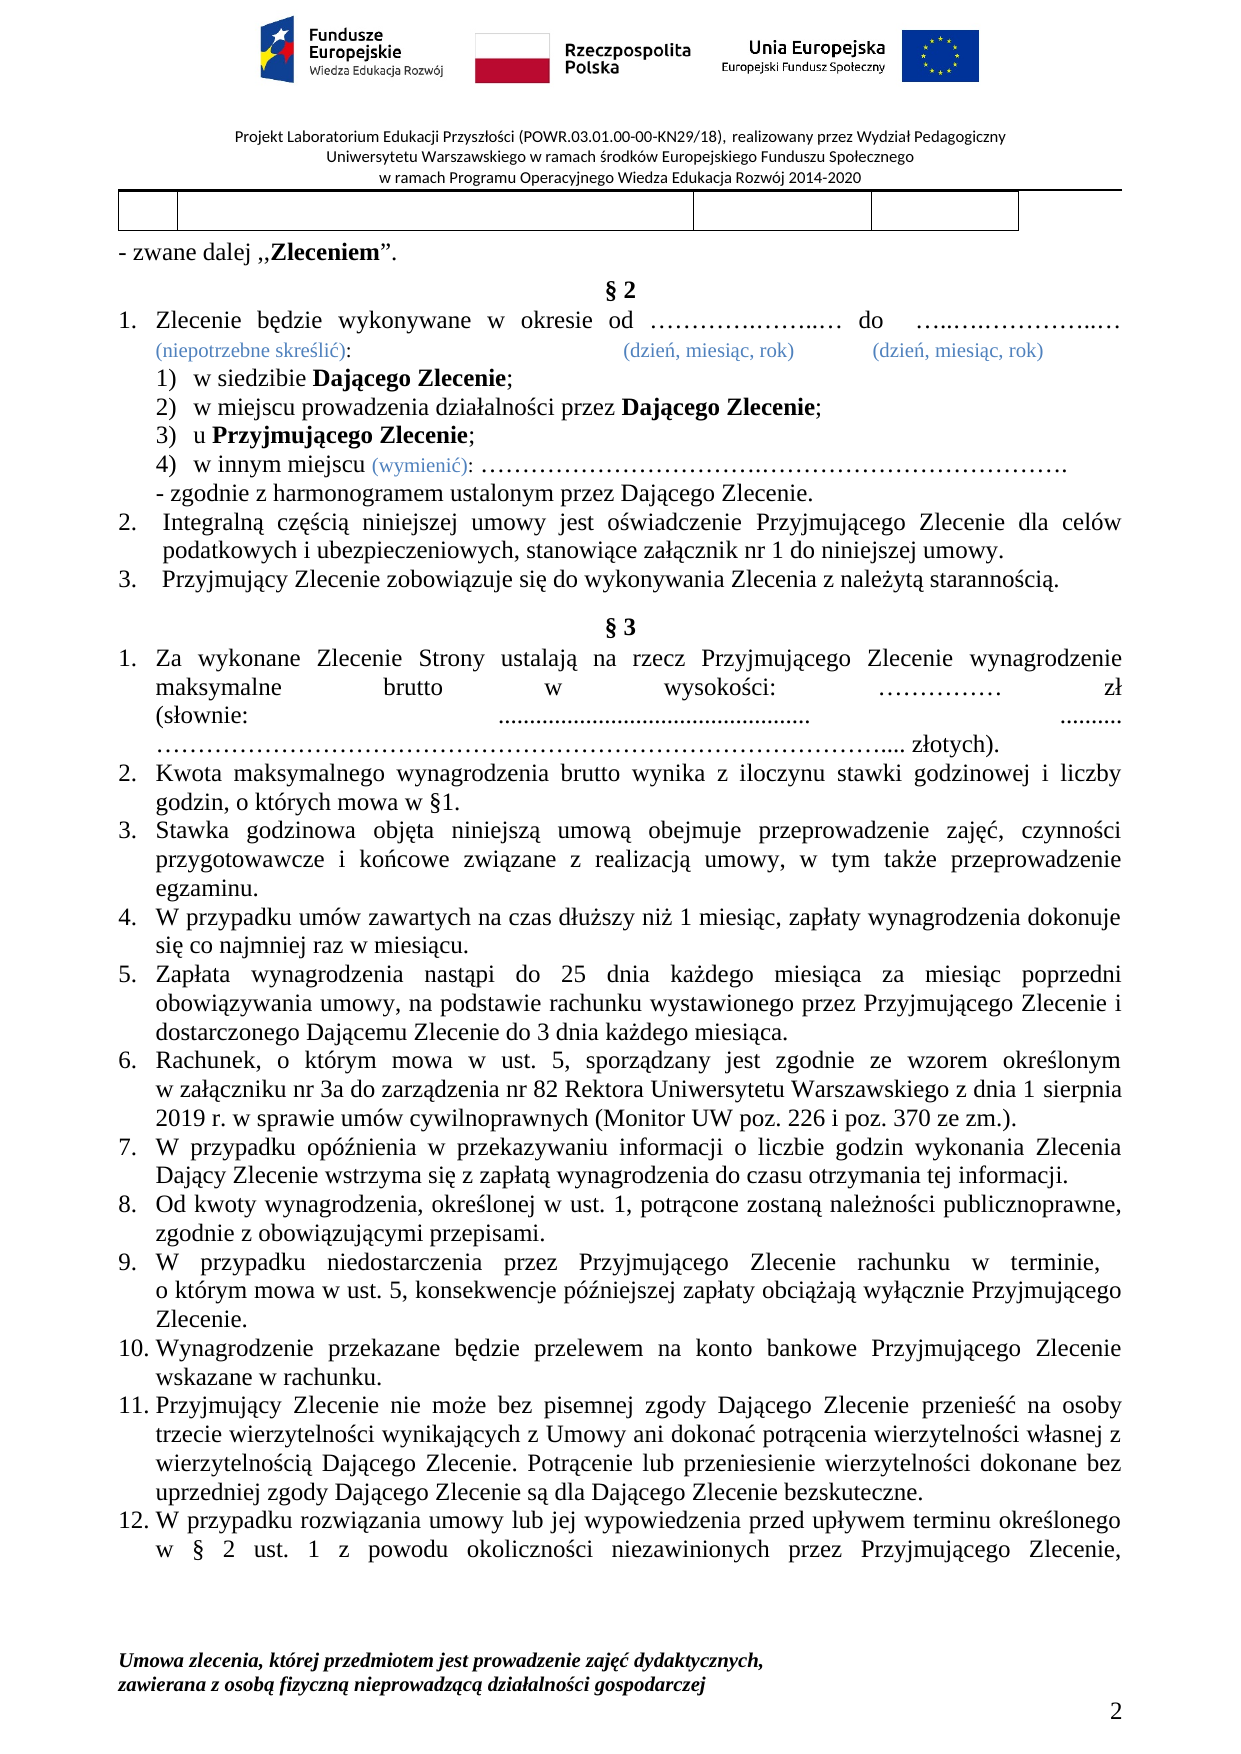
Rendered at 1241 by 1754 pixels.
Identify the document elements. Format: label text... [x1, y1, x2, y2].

list W przypadku umów zawartych na czas dłuższy niż 1 miesiąc, zapłaty wynagrodzenia dokonuje się co najmniej raz w miesiącu. [118, 902, 1122, 959]
list Integralną częścią niniejszej umowy jest oświadczenie Przyjmującego Zlecenie dla celów podatkowych i ubezpieczeniowych, stanowiące załącznik nr 1 do niniejszej umowy. [118, 507, 1122, 564]
list u Przyjmującego Zlecenie; [156, 421, 1122, 449]
list W przypadku niedostarczenia przez Przyjmującego Zlecenie rachunku w terminie, o którym mowa w ust. 5, konsekwencje późniejszej zapłaty obciążają wyłącznie Przyjmującego Zlecenie. [118, 1247, 1122, 1333]
list w miejscu prowadzenia działalności przez Dającego Zlecenie; [156, 392, 1122, 421]
list Za wykonane Zlecenie Strony ustalają na rzecz Przyjmującego Zlecenie wynagrodzenie maksymalne brutto w wysokości: …………… zł (słownie: .................................................. ..........…………………………………………………………………………….... złotych). [118, 643, 1122, 758]
list Od kwoty wynagrodzenia, określonej w ust. 1, potrącone zostaną należności publicznoprawne, zgodnie z obowiązującymi przepisami. [118, 1189, 1122, 1247]
list W przypadku opóźnienia w przekazywaniu informacji o liczbie godzin wykonania Zlecenia Dający Zlecenie wstrzyma się z zapłatą wynagrodzenia do czasu otrzymania tej informacji. [118, 1132, 1122, 1189]
table_cell [694, 192, 871, 229]
picture [244, 0, 996, 99]
list w siedzibie Dającego Zlecenie; [156, 363, 1122, 392]
text § 2 [118, 268, 1122, 306]
list Przyjmujący Zlecenie nie może bez pisemnej zgody Dającego Zlecenie przenieść na osoby trzecie wierzytelności wynikających z Umowy ani dokonać potrącenia wierzytelności własnej z wierzytelnością Dającego Zlecenie. Potrącenie lub przeniesienie wierzytelności dokonane bez uprzedniej zgody Dającego Zlecenie są dla Dającego Zlecenie bezskuteczne. [118, 1391, 1122, 1506]
table_cell [119, 192, 177, 229]
text § 3 [118, 606, 1122, 643]
list Przyjmujący Zlecenie zobowiązuje się do wykonywania Zlecenia z należytą starannością. [118, 564, 1122, 593]
list Zlecenie będzie wykonywane w okresie od ………….……..… do …..….…………..… (niepotrzebne skreślić): (dzień, miesiąc, rok) (dzień, miesiąc, rok) [118, 306, 1122, 363]
table_cell [178, 192, 693, 229]
text - zgodnie z harmonogramem ustalonym przez Dającego Zlecenie. [156, 478, 1122, 507]
text - zwane dalej ,,Zleceniem”. [118, 231, 1122, 268]
list Stawka godzinowa objęta niniejszą umową obejmuje przeprowadzenie zajęć, czynności przygotowawcze i końcowe związane z realizacją umowy, w tym także przeprowadzenie egzaminu. [118, 816, 1122, 902]
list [118, 1506, 1122, 1563]
list Wynagrodzenie przekazane będzie przelewem na konto bankowe Przyjmującego Zlecenie wskazane w rachunku. [118, 1333, 1122, 1391]
list Kwota maksymalnego wynagrodzenia brutto wynika z iloczynu stawki godzinowej i liczby godzin, o których mowa w §1. [118, 758, 1122, 816]
list Zapłata wynagrodzenia nastąpi do 25 dnia każdego miesiąca za miesiąc poprzedni obowiązywania umowy, na podstawie rachunku wystawionego przez Przyjmującego Zlecenie i dostarczonego Dającemu Zlecenie do 3 dnia każdego miesiąca. [118, 959, 1122, 1046]
table_cell [872, 192, 1018, 229]
list Rachunek, o którym mowa w ust. 5, sporządzany jest zgodnie ze wzorem określonym w załączniku nr 3a do zarządzenia nr 82 Rektora Uniwersytetu Warszawskiego z dnia 1 sierpnia 2019 r. w sprawie umów cywilnoprawnych (Monitor UW poz. 226 i poz. 370 ze zm.). [118, 1046, 1122, 1132]
list w innym miejscu (wymienić): …………………………….………………………………. [156, 449, 1122, 478]
